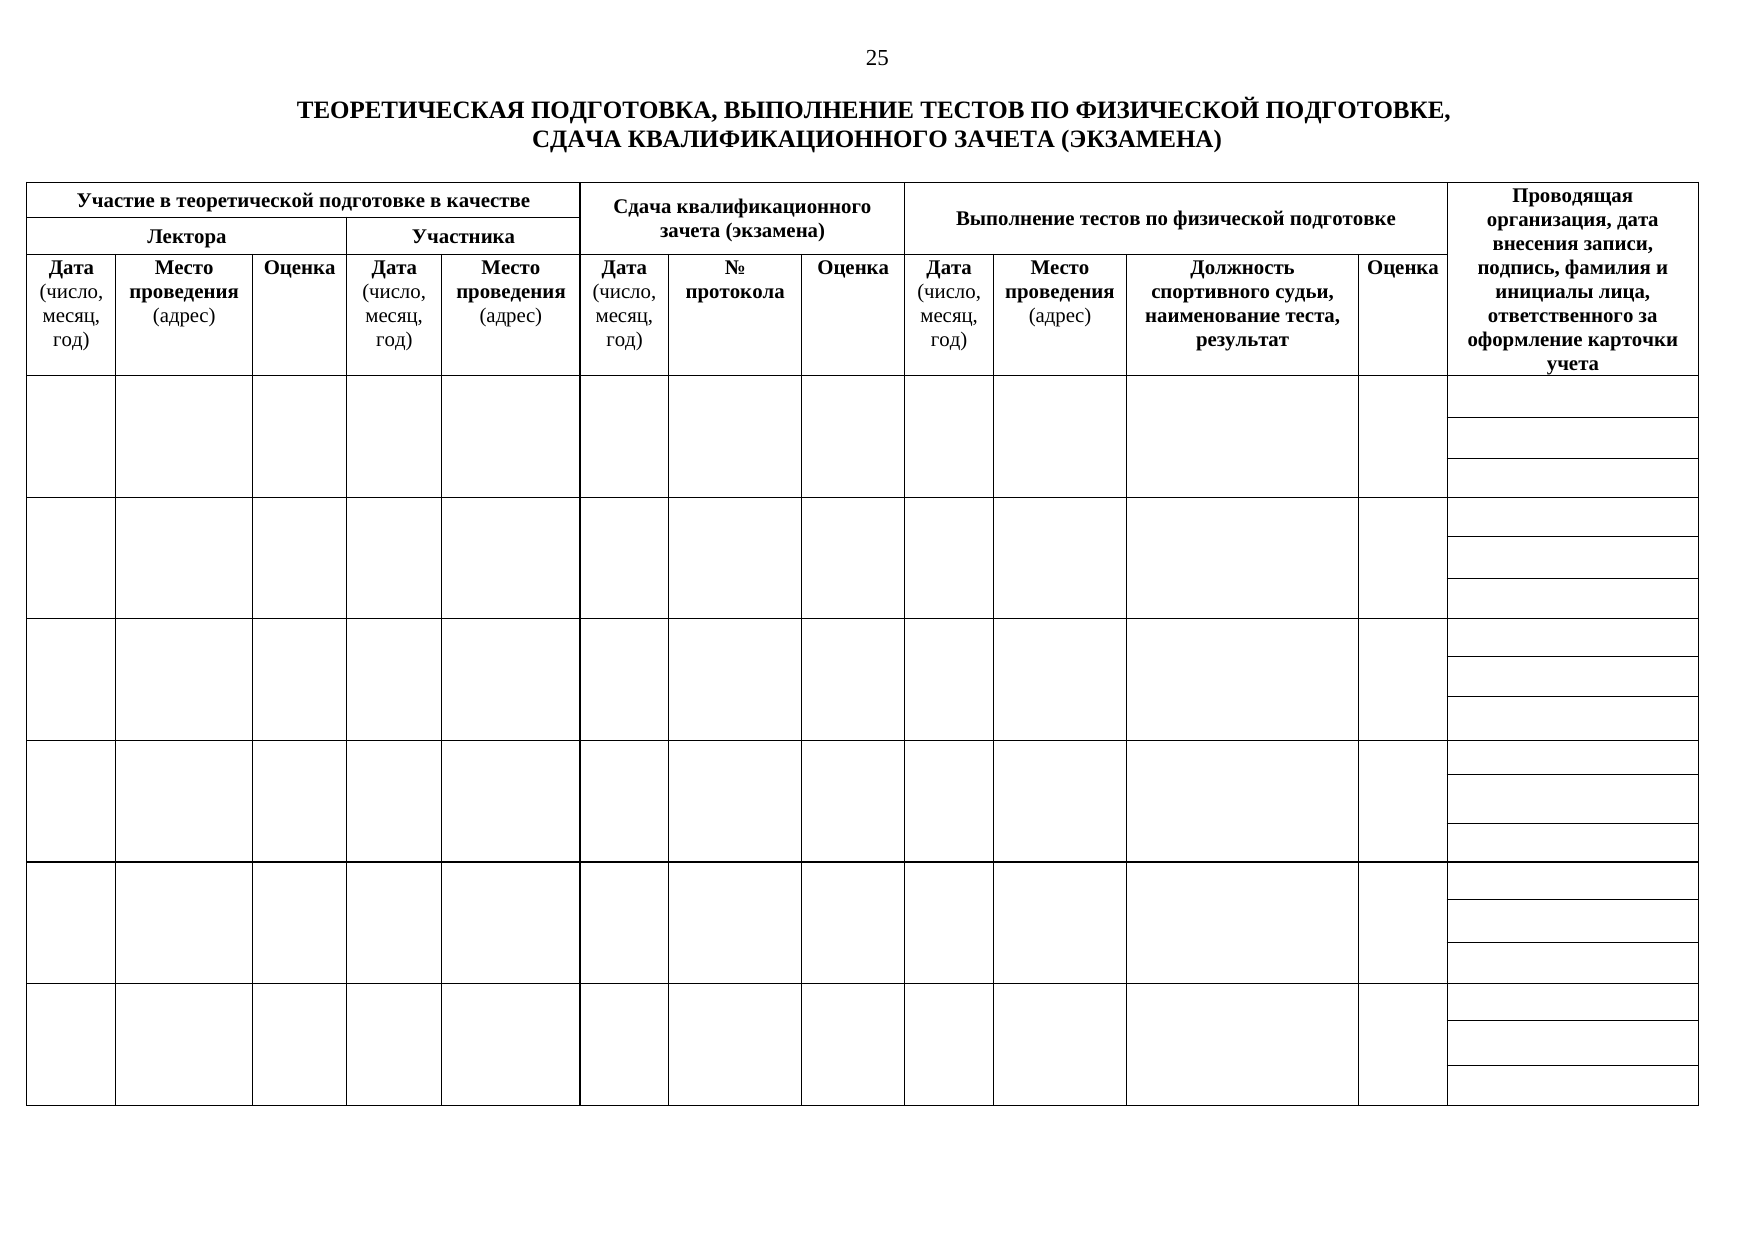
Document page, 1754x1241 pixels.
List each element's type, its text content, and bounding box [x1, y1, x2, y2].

table_cell [253, 741, 346, 861]
table_cell [1127, 863, 1358, 983]
table_cell Должность спортивного судьи, наименование теста, результат [1127, 255, 1358, 375]
table_cell [1359, 741, 1447, 861]
table_cell [253, 984, 346, 1104]
table_cell [669, 984, 801, 1104]
table_cell [116, 984, 252, 1104]
table_cell [347, 376, 441, 497]
table_cell [253, 498, 346, 618]
table_cell [669, 376, 801, 497]
table_cell [1127, 498, 1358, 618]
table_cell [905, 619, 993, 740]
table_cell [802, 376, 904, 497]
table_cell [905, 863, 993, 983]
table_header Участие в теоретической подготовке в качестве [27, 183, 579, 217]
table_cell [253, 619, 346, 740]
table_cell [1448, 619, 1698, 656]
table_cell [27, 741, 115, 861]
table_cell [1127, 741, 1358, 861]
table_cell [669, 498, 801, 618]
table_cell Участника [347, 218, 579, 254]
table_cell Место проведения (адрес) [116, 255, 252, 375]
table_cell [116, 619, 252, 740]
table_cell [669, 863, 801, 983]
table_cell [347, 619, 441, 740]
table_cell [116, 863, 252, 983]
table_header Проводящая организация, дата внесения записи, подпись, фамилия и инициалы лица, ответственного за оформление карточки учета [1448, 183, 1698, 375]
table_cell [442, 984, 579, 1104]
table_cell [1448, 657, 1698, 696]
table_cell [347, 863, 441, 983]
table_cell [1448, 775, 1698, 823]
table_cell [27, 863, 115, 983]
table_cell [1359, 984, 1447, 1104]
table_cell [1127, 984, 1358, 1104]
table_cell [905, 498, 993, 618]
text ТЕОРЕТИЧЕСКАЯ ПОДГОТОВКА, ВЫПОЛНЕНИЕ ТЕСТОВ ПО ФИЗИЧЕСКОЙ ПОДГОТОВКЕ, СДАЧА КВАЛИФИКАЦИОННОГО ЗАЧЕТА (ЭКЗАМЕНА) [118, 95, 1636, 153]
table_cell [442, 741, 579, 861]
table_cell [581, 863, 668, 983]
table_cell [802, 619, 904, 740]
table_cell [1448, 863, 1698, 899]
table_cell [802, 863, 904, 983]
table_cell [442, 863, 579, 983]
table_cell [1448, 697, 1698, 740]
table_cell [802, 741, 904, 861]
table_cell [347, 498, 441, 618]
table_cell [1448, 741, 1698, 774]
table_cell [253, 376, 346, 497]
table_cell [581, 741, 668, 861]
table_cell [27, 984, 115, 1104]
table_cell [1359, 619, 1447, 740]
table_cell [27, 376, 115, 497]
table_cell [1448, 943, 1698, 983]
table_cell Дата (число, месяц, год) [905, 255, 993, 375]
table_cell [1448, 824, 1698, 861]
table_cell [581, 984, 668, 1104]
table_cell [669, 741, 801, 861]
table_cell [905, 741, 993, 861]
table_cell [1448, 900, 1698, 942]
table_cell [1359, 376, 1447, 497]
table_cell [994, 984, 1126, 1104]
table_cell [1448, 579, 1698, 618]
table_cell [1448, 1066, 1698, 1104]
table_cell Оценка [802, 255, 904, 375]
table_cell [116, 498, 252, 618]
table_cell [1448, 418, 1698, 458]
table_cell № протокола [669, 255, 801, 375]
table_cell [1448, 1021, 1698, 1064]
table_cell [27, 498, 115, 618]
table_cell [994, 619, 1126, 740]
table_cell [1448, 459, 1698, 497]
table_cell [1359, 863, 1447, 983]
table_cell [994, 863, 1126, 983]
table_cell [905, 376, 993, 497]
table_cell Дата (число, месяц, год) [581, 255, 668, 375]
table_cell Оценка [1359, 255, 1447, 375]
table_header Выполнение тестов по физической подготовке [905, 183, 1447, 254]
table_cell [116, 376, 252, 497]
table_cell [994, 376, 1126, 497]
table_cell [581, 498, 668, 618]
table_cell [802, 498, 904, 618]
table_header Сдача квалификационного зачета (экзамена) [581, 183, 904, 254]
table_cell [116, 741, 252, 861]
table_cell [442, 619, 579, 740]
table_cell [1448, 984, 1698, 1019]
table_cell [1448, 498, 1698, 536]
table_cell [994, 741, 1126, 861]
table_cell [1359, 498, 1447, 618]
table_cell [347, 741, 441, 861]
table_cell [1127, 376, 1358, 497]
table_cell [442, 376, 579, 497]
table_cell [1448, 376, 1698, 417]
table_cell [1448, 537, 1698, 578]
table_cell [442, 498, 579, 618]
table_cell [27, 619, 115, 740]
table_cell [253, 863, 346, 983]
table_cell Дата (число, месяц, год) [347, 255, 441, 375]
table_cell [1127, 619, 1358, 740]
table_cell [905, 984, 993, 1104]
table_cell [669, 619, 801, 740]
table_cell [581, 376, 668, 497]
table_cell Лектора [27, 218, 346, 254]
table_cell [994, 498, 1126, 618]
table_cell Место проведения (адрес) [442, 255, 579, 375]
table_cell Оценка [253, 255, 346, 375]
table_cell [802, 984, 904, 1104]
table_cell Место проведения (адрес) [994, 255, 1126, 375]
table_cell Дата (число, месяц, год) [27, 255, 115, 375]
table_cell [581, 619, 668, 740]
table_cell [347, 984, 441, 1104]
